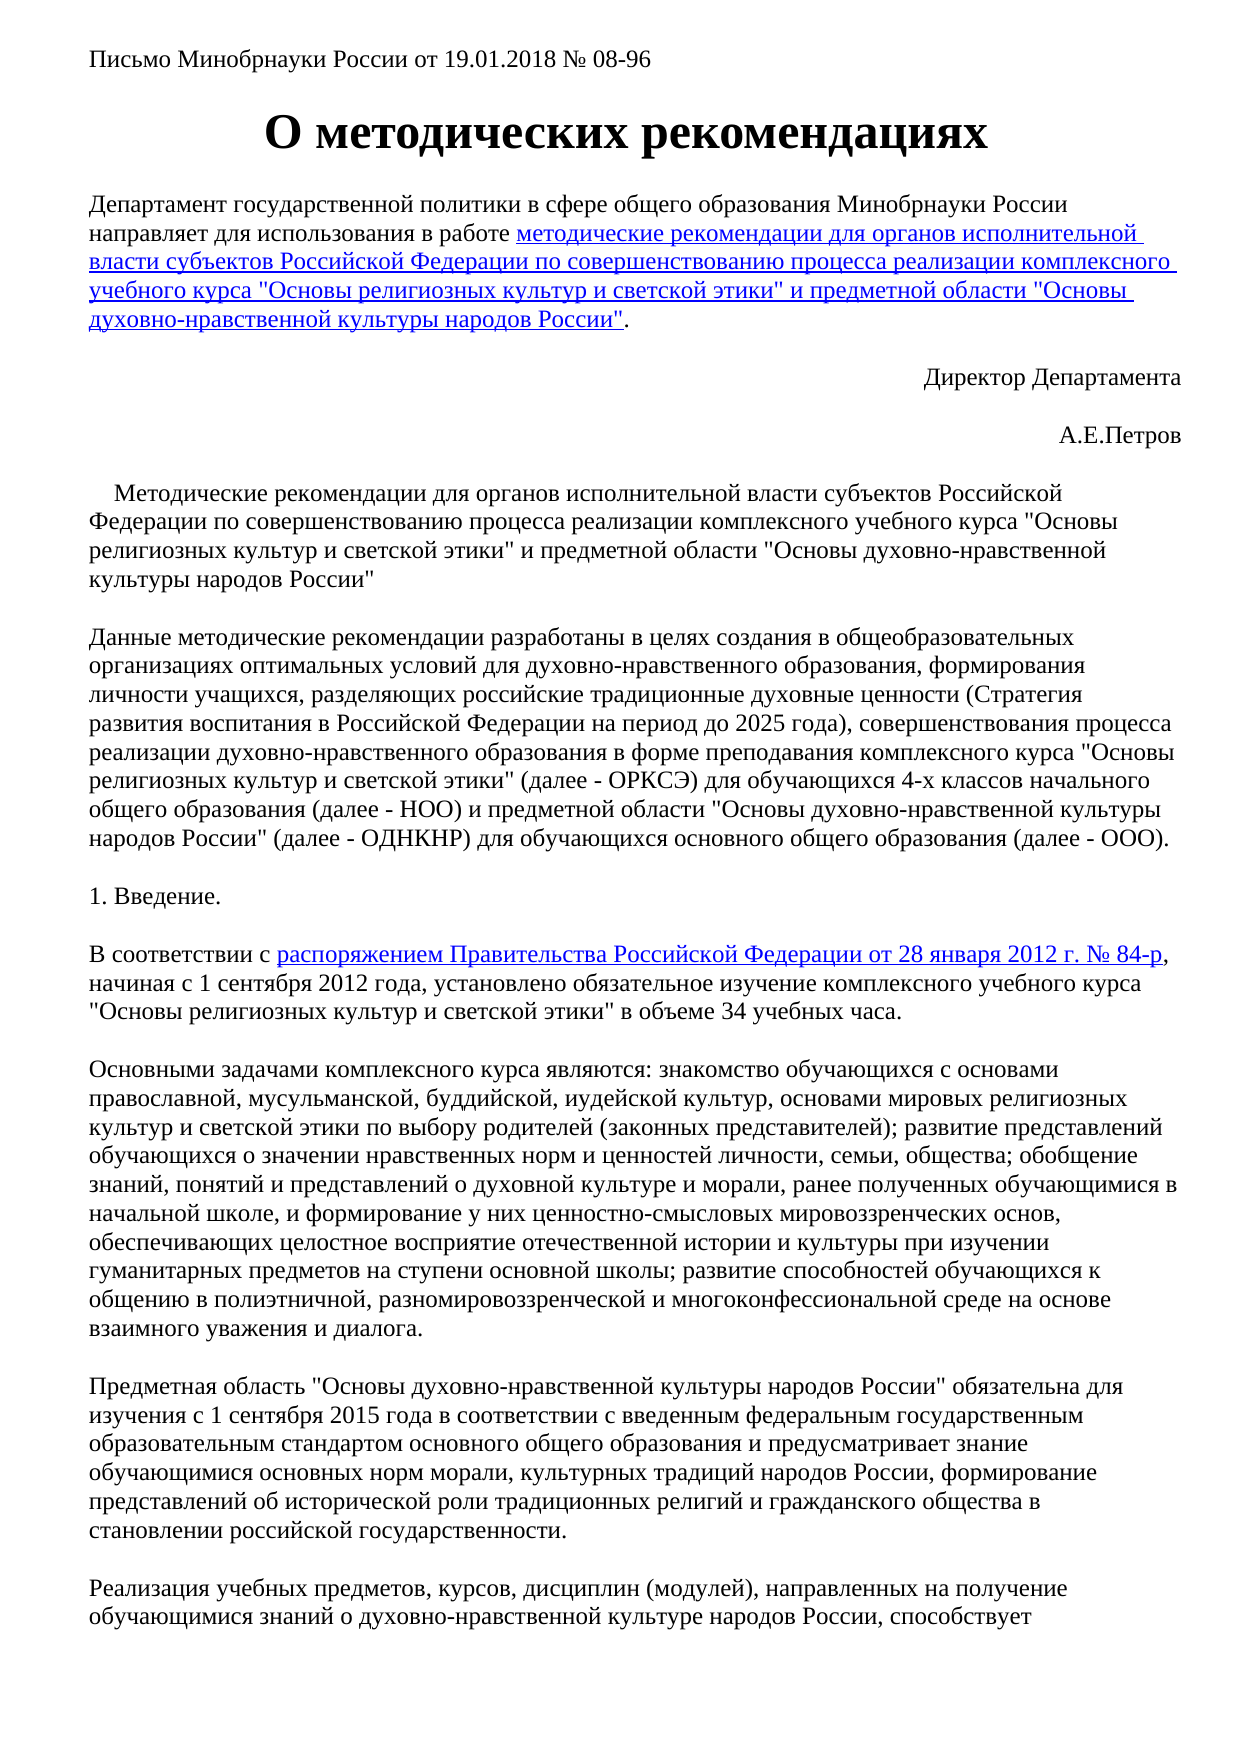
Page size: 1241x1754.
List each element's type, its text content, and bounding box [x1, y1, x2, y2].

text Данные методические рекомендации разработаны в целях создания в общеобразовательных организациях оптимальных условий для духовно-нравственного образования, формирования личности учащихся, разделяющих российские традиционные духовные ценности (Стратегия развития воспитания в Российской Федерации на период до 2025 года), совершенствования процесса реализации духовно-нравственного образования в форме преподавания комплексного курса "Основы религиозных культур и светской этики" (далее - ОРКСЭ) для обучающихся 4-х классов начального общего образования (далее - НОО) и предметной области "Основы духовно-нравственной культуры народов России" (далее - ОДНКНР) для обучающихся основного общего образования (далее - ООО). [89, 622, 1181, 852]
text О методических рекомендациях [89, 102, 1181, 160]
text Методические рекомендации для органов исполнительной власти субъектов Российской Федерации по совершенствованию процесса реализации комплексного учебного курса "Основы религиозных культур и светской этики" и предметной области "Основы духовно-нравственной культуры народов России" [89, 478, 1181, 593]
text А.Е.Петров [89, 420, 1181, 448]
text В соответствии с распоряжением Правительства Российской Федерации от 28 января 2012 г. № 84-р, начиная с 1 сентября 2012 года, установлено обязательное изучение комплексного учебного курса "Основы религиозных культур и светской этики" в объеме 34 учебных часа. [89, 939, 1181, 1025]
text Письмо Минобрнауки России от 19.01.2018 № 08-96 [89, 44, 1181, 73]
text Основными задачами комплексного курса являются: знакомство обучающихся с основами православной, мусульманской, буддийской, иудейской культур, основами мировых религиозных культур и светской этики по выбору родителей (законных представителей); развитие представлений обучающихся о значении нравственных норм и ценностей личности, семьи, общества; обобщение знаний, понятий и представлений о духовной культуре и морали, ранее полученных обучающимися в начальной школе, и формирование у них ценностно-смысловых мировоззренческих основ, обеспечивающих целостное восприятие отечественной истории и культуры при изучении гуманитарных предметов на ступени основной школы; развитие способностей обучающихся к общению в полиэтничной, разномировоззренческой и многоконфессиональной среде на основе взаимного уважения и диалога. [89, 1054, 1181, 1342]
text Директор Департамента [89, 362, 1181, 391]
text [89, 1573, 1181, 1630]
text 1. Введение. [89, 881, 1181, 910]
text Предметная область "Основы духовно-нравственной культуры народов России" обязательна для изучения с 1 сентября 2015 года в соответствии с введенным федеральным государственным образовательным стандартом основного общего образования и предусматривает знание обучающимися основных норм морали, культурных традиций народов России, формирование представлений об исторической роли традиционных религий и гражданского общества в становлении российской государственности. [89, 1371, 1181, 1543]
text Департамент государственной политики в сфере общего образования Минобрнауки России направляет для использования в работе методические рекомендации для органов исполнительной власти субъектов Российской Федерации по совершенствованию процесса реализации комплексного учебного курса "Основы религиозных культур и светской этики" и предметной области "Основы духовно-нравственной культуры народов России". [89, 189, 1181, 333]
